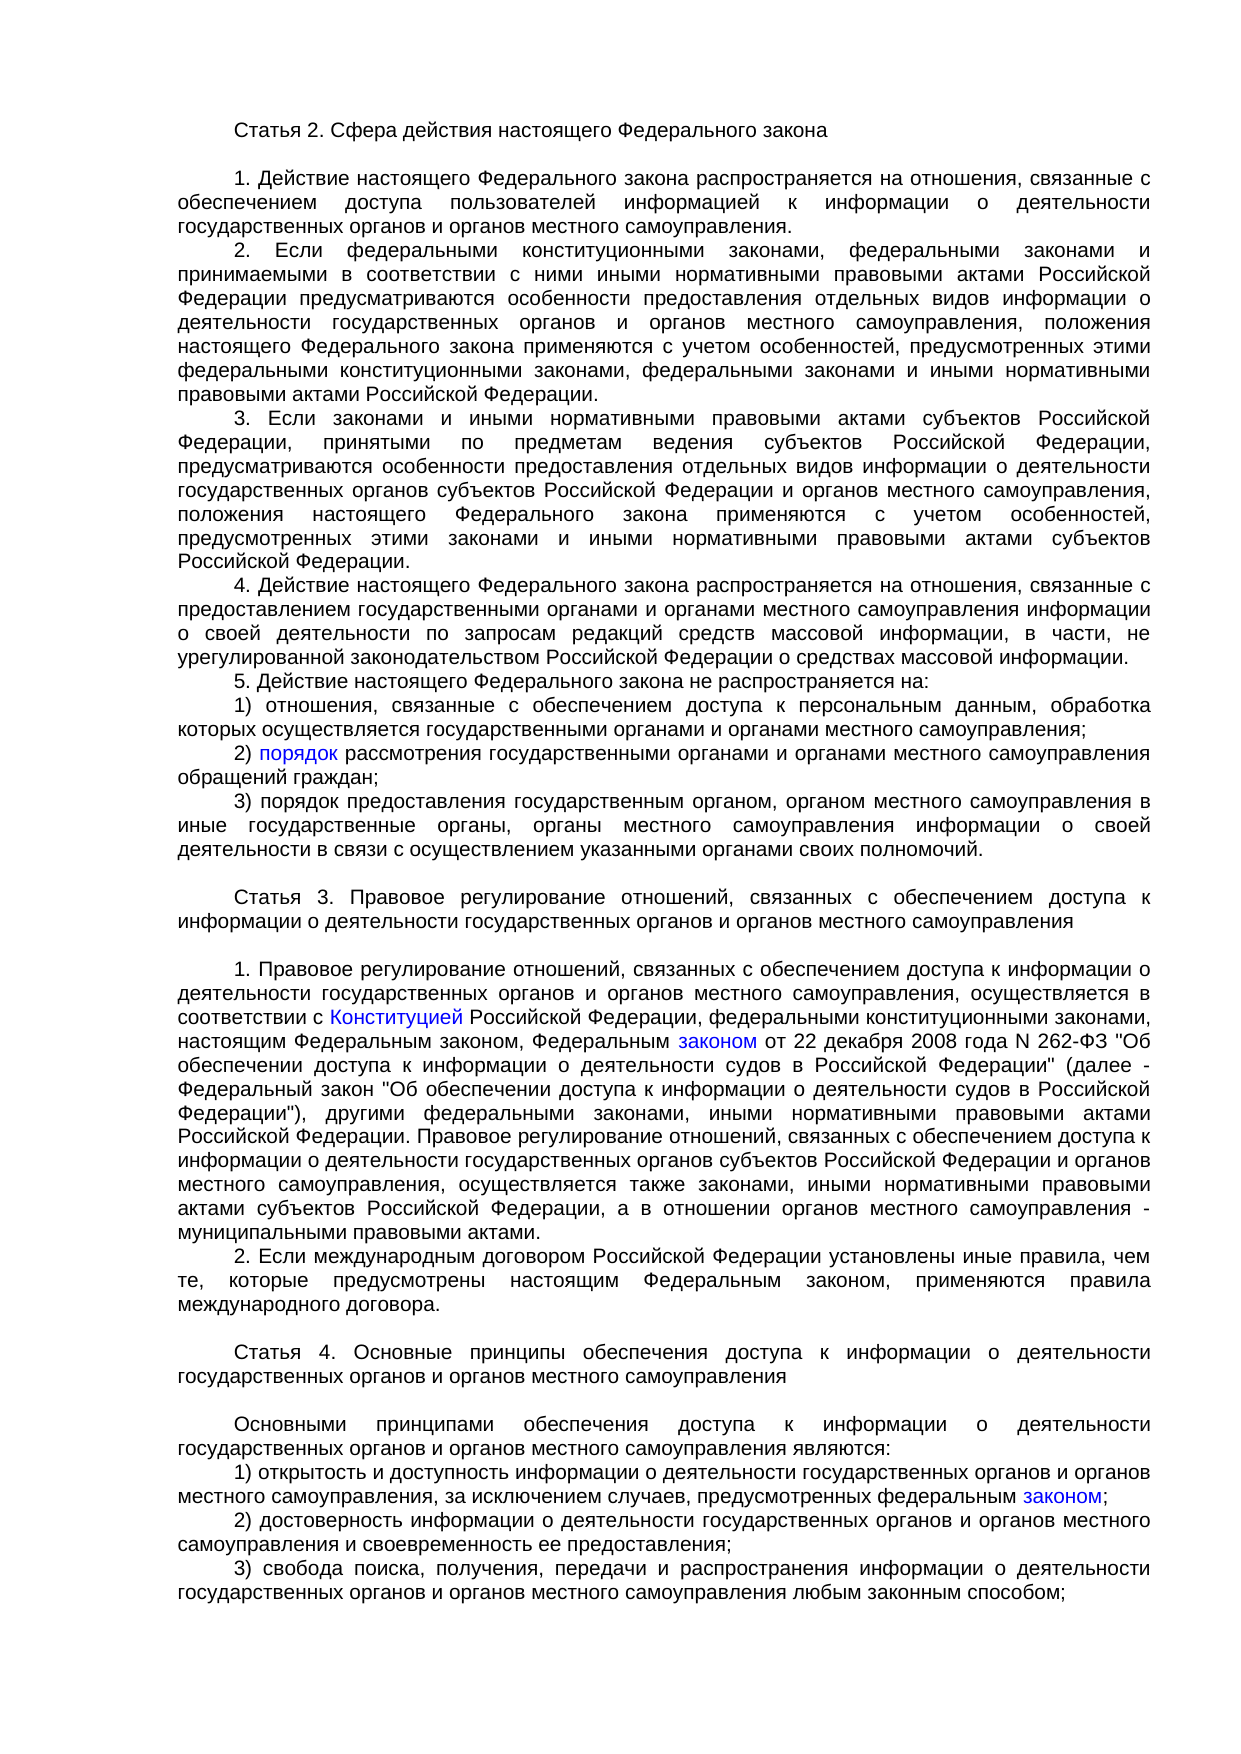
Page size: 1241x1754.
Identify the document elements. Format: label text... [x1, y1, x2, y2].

text 2) порядок рассмотрения государственными органами и органами местного самоуправления обращений граждан; [177, 741, 1152, 789]
text 3. Если законами и иными нормативными правовыми актами субъектов Российской Федерации, принятыми по предметам ведения субъектов Российской Федерации, предусматриваются особенности предоставления отдельных видов информации о деятельности государственных органов субъектов Российской Федерации и органов местного самоуправления, положения настоящего Федерального закона применяются с учетом особенностей, предусмотренных этими законами и иными нормативными правовыми актами субъектов Российской Федерации. [177, 406, 1152, 573]
text 1) открытость и доступность информации о деятельности государственных органов и органов местного самоуправления, за исключением случаев, предусмотренных федеральным законом; [177, 1460, 1152, 1508]
text 3) порядок предоставления государственным органом, органом местного самоуправления в иные государственные органы, органы местного самоуправления информации о своей деятельности в связи с осуществлением указанными органами своих полномочий. [177, 789, 1152, 861]
text Статья 3. Правовое регулирование отношений, связанных с обеспечением доступа к информации о деятельности государственных органов и органов местного самоуправления [177, 885, 1152, 933]
text 4. Действие настоящего Федерального закона распространяется на отношения, связанные с предоставлением государственными органами и органами местного самоуправления информации о своей деятельности по запросам редакций средств массовой информации, в части, не урегулированной законодательством Российской Федерации о средствах массовой информации. [177, 573, 1152, 669]
text 2) достоверность информации о деятельности государственных органов и органов местного самоуправления и своевременность ее предоставления; [177, 1508, 1152, 1556]
text 5. Действие настоящего Федерального закона не распространяется на: [177, 669, 1152, 693]
text Статья 4. Основные принципы обеспечения доступа к информации о деятельности государственных органов и органов местного самоуправления [177, 1340, 1152, 1388]
text Статья 2. Сфера действия настоящего Федерального закона [177, 118, 1152, 142]
text 2. Если международным договором Российской Федерации установлены иные правила, чем те, которые предусмотрены настоящим Федеральным законом, применяются правила международного договора. [177, 1244, 1152, 1316]
text 1. Действие настоящего Федерального закона распространяется на отношения, связанные с обеспечением доступа пользователей информацией к информации о деятельности государственных органов и органов местного самоуправления. [177, 166, 1152, 238]
text 2. Если федеральными конституционными законами, федеральными законами и принимаемыми в соответствии с ними иными нормативными правовыми актами Российской Федерации предусматриваются особенности предоставления отдельных видов информации о деятельности государственных органов и органов местного самоуправления, положения настоящего Федерального закона применяются с учетом особенностей, предусмотренных этими федеральными конституционными законами, федеральными законами и иными нормативными правовыми актами Российской Федерации. [177, 238, 1152, 406]
text 3) свобода поиска, получения, передачи и распространения информации о деятельности государственных органов и органов местного самоуправления любым законным способом; [177, 1556, 1152, 1603]
text 1. Правовое регулирование отношений, связанных с обеспечением доступа к информации о деятельности государственных органов и органов местного самоуправления, осуществляется в соответствии с Конституцией Российской Федерации, федеральными конституционными законами, настоящим Федеральным законом, Федеральным законом от 22 декабря 2008 года N 262-ФЗ "Об обеспечении доступа к информации о деятельности судов в Российской Федерации" (далее - Федеральный закон "Об обеспечении доступа к информации о деятельности судов в Российской Федерации"), другими федеральными законами, иными нормативными правовыми актами Российской Федерации. Правовое регулирование отношений, связанных с обеспечением доступа к информации о деятельности государственных органов субъектов Российской Федерации и органов местного самоуправления, осуществляется также законами, иными нормативными правовыми актами субъектов Российской Федерации, а в отношении органов местного самоуправления - муниципальными правовыми актами. [177, 957, 1152, 1244]
text Основными принципами обеспечения доступа к информации о деятельности государственных органов и органов местного самоуправления являются: [177, 1412, 1152, 1460]
text 1) отношения, связанные с обеспечением доступа к персональным данным, обработка которых осуществляется государственными органами и органами местного самоуправления; [177, 693, 1152, 741]
